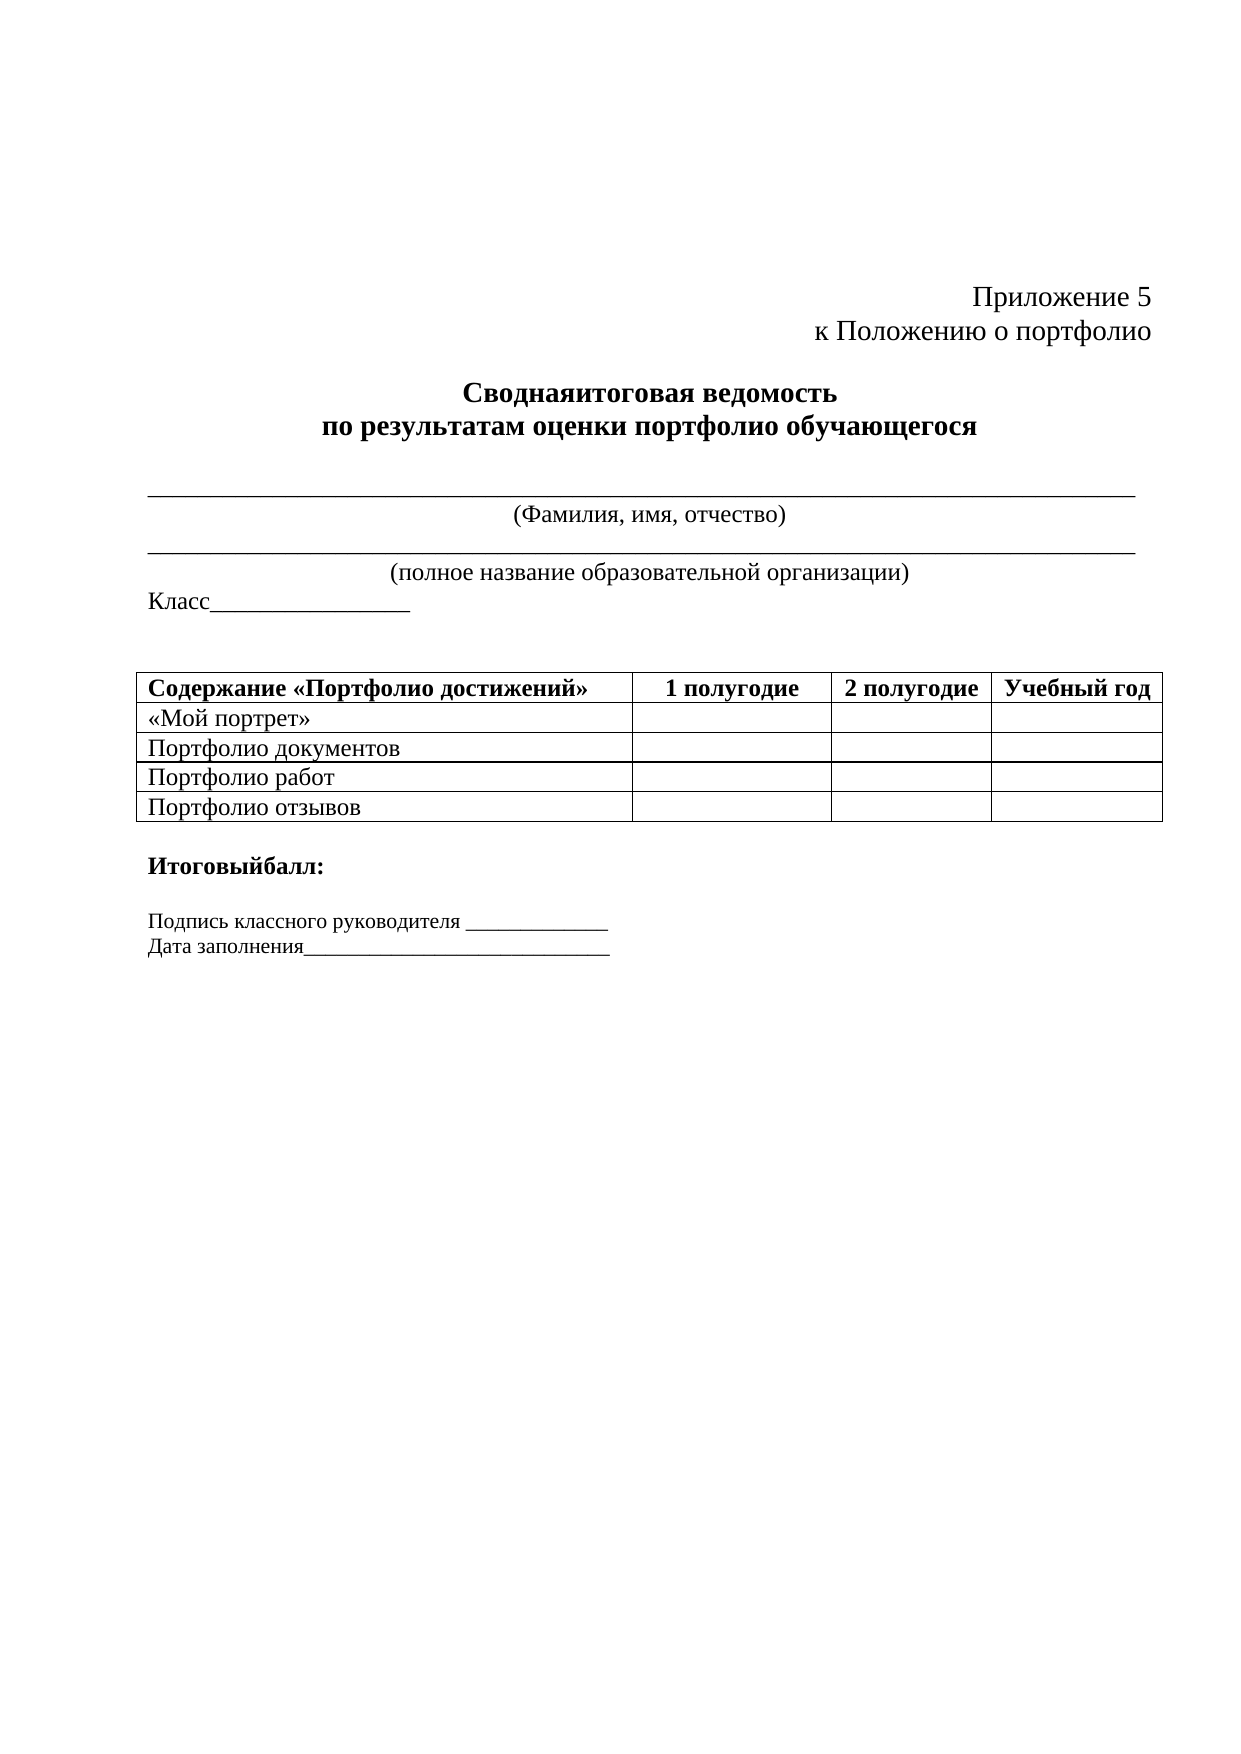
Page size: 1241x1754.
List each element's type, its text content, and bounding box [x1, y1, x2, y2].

table_cell [832, 733, 991, 761]
table_cell [832, 792, 991, 821]
text _______________________________________________________________________________ [148, 528, 1152, 557]
table_cell [992, 763, 1162, 791]
text Дата заполнения____________________________ [148, 933, 1152, 959]
table_cell [633, 733, 831, 761]
text (полное название образовательной организации) [148, 557, 1152, 586]
table_header Учебный год [992, 673, 1162, 702]
text _______________________________________________________________________________ [148, 471, 1152, 499]
table_header Содержание «Портфолио достижений» [137, 673, 632, 702]
text по результатам оценки портфолио обучающегося [148, 408, 1152, 442]
table_cell [633, 792, 831, 821]
table_cell Портфолио документов [137, 733, 632, 761]
table_cell [832, 703, 991, 732]
table_cell Портфолио отзывов [137, 792, 632, 821]
table_header 1 полугодие [633, 673, 831, 702]
table_cell Портфолио работ [137, 763, 632, 791]
table_cell [633, 703, 831, 732]
text Приложение 5 [148, 279, 1152, 313]
text (Фамилия, имя, отчество) [148, 499, 1152, 528]
text Подпись классного руководителя _____________ [148, 908, 1152, 933]
table_cell [992, 703, 1162, 732]
table_header 2 полугодие [832, 673, 991, 702]
text Итоговыйбалл: [263, 851, 1152, 879]
table_cell «Мой портрет» [137, 703, 632, 732]
text Своднаяитоговая ведомость [148, 375, 1152, 408]
table_cell [832, 763, 991, 791]
text к Положению о портфолио [148, 313, 1152, 346]
table_cell [992, 792, 1162, 821]
table_cell [992, 733, 1162, 761]
text Класс________________ [148, 586, 1152, 614]
table_cell [633, 763, 831, 791]
